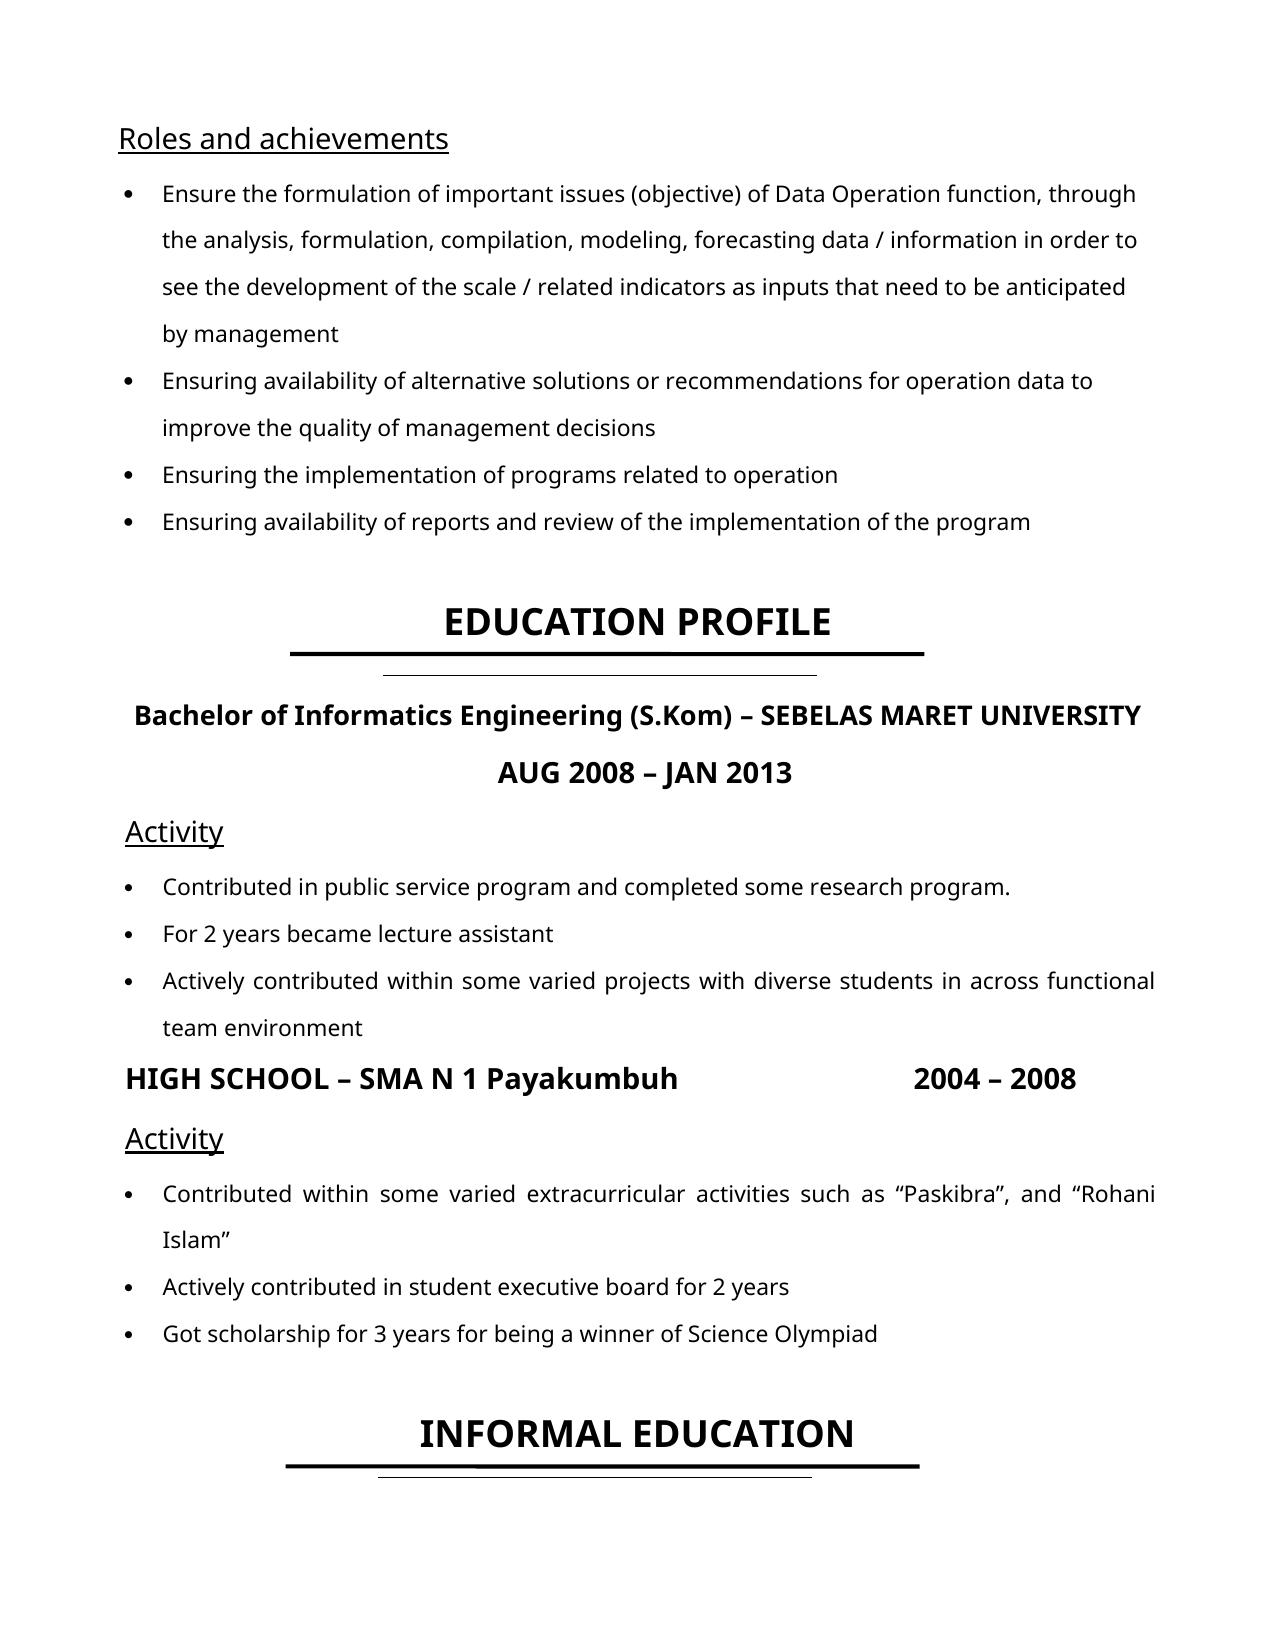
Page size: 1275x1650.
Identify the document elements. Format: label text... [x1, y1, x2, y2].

text Activity [118, 812, 1157, 851]
list For 2 years became lecture assistant [125, 918, 1157, 949]
text AUG 2008 – JAN 2013 [118, 752, 1157, 792]
list Actively contributed within some varied projects with diverse students in across functional team environment [125, 965, 1157, 1043]
text Roles and achievements [118, 118, 1157, 158]
list Ensuring the implementation of programs related to operation [124, 459, 1157, 490]
text EDUCATION PROFILE [118, 595, 1157, 646]
list Actively contributed in student executive board for 2 years [125, 1271, 1157, 1302]
list Ensure the formulation of important issues (objective) of Data Operation function, through the analysis, formulation, compilation, modeling, forecasting data / information in order to see the development of the scale / related indicators as inputs that need to be anticipated by management [124, 178, 1157, 349]
list Contributed within some varied extracurricular activities such as “Paskibra”, and “Rohani Islam” [125, 1177, 1157, 1256]
list Ensuring availability of reports and review of the implementation of the program [124, 506, 1157, 537]
list Got scholarship for 3 years for being a winner of Science Olympiad [125, 1318, 1157, 1349]
text HIGH SCHOOL – SMA N 1 Payakumbuh 2004 – 2008 [125, 1058, 1157, 1098]
list Contributed in public service program and completed some research program. [125, 871, 1157, 902]
text INFORMAL EDUCATION [118, 1408, 1157, 1459]
text Bachelor of Informatics Engineering (S.Kom) – SEBELAS MARET UNIVERSITY [118, 697, 1157, 734]
text Activity [118, 1118, 1157, 1158]
list Ensuring availability of alternative solutions or recommendations for operation data to improve the quality of management decisions [124, 365, 1157, 443]
